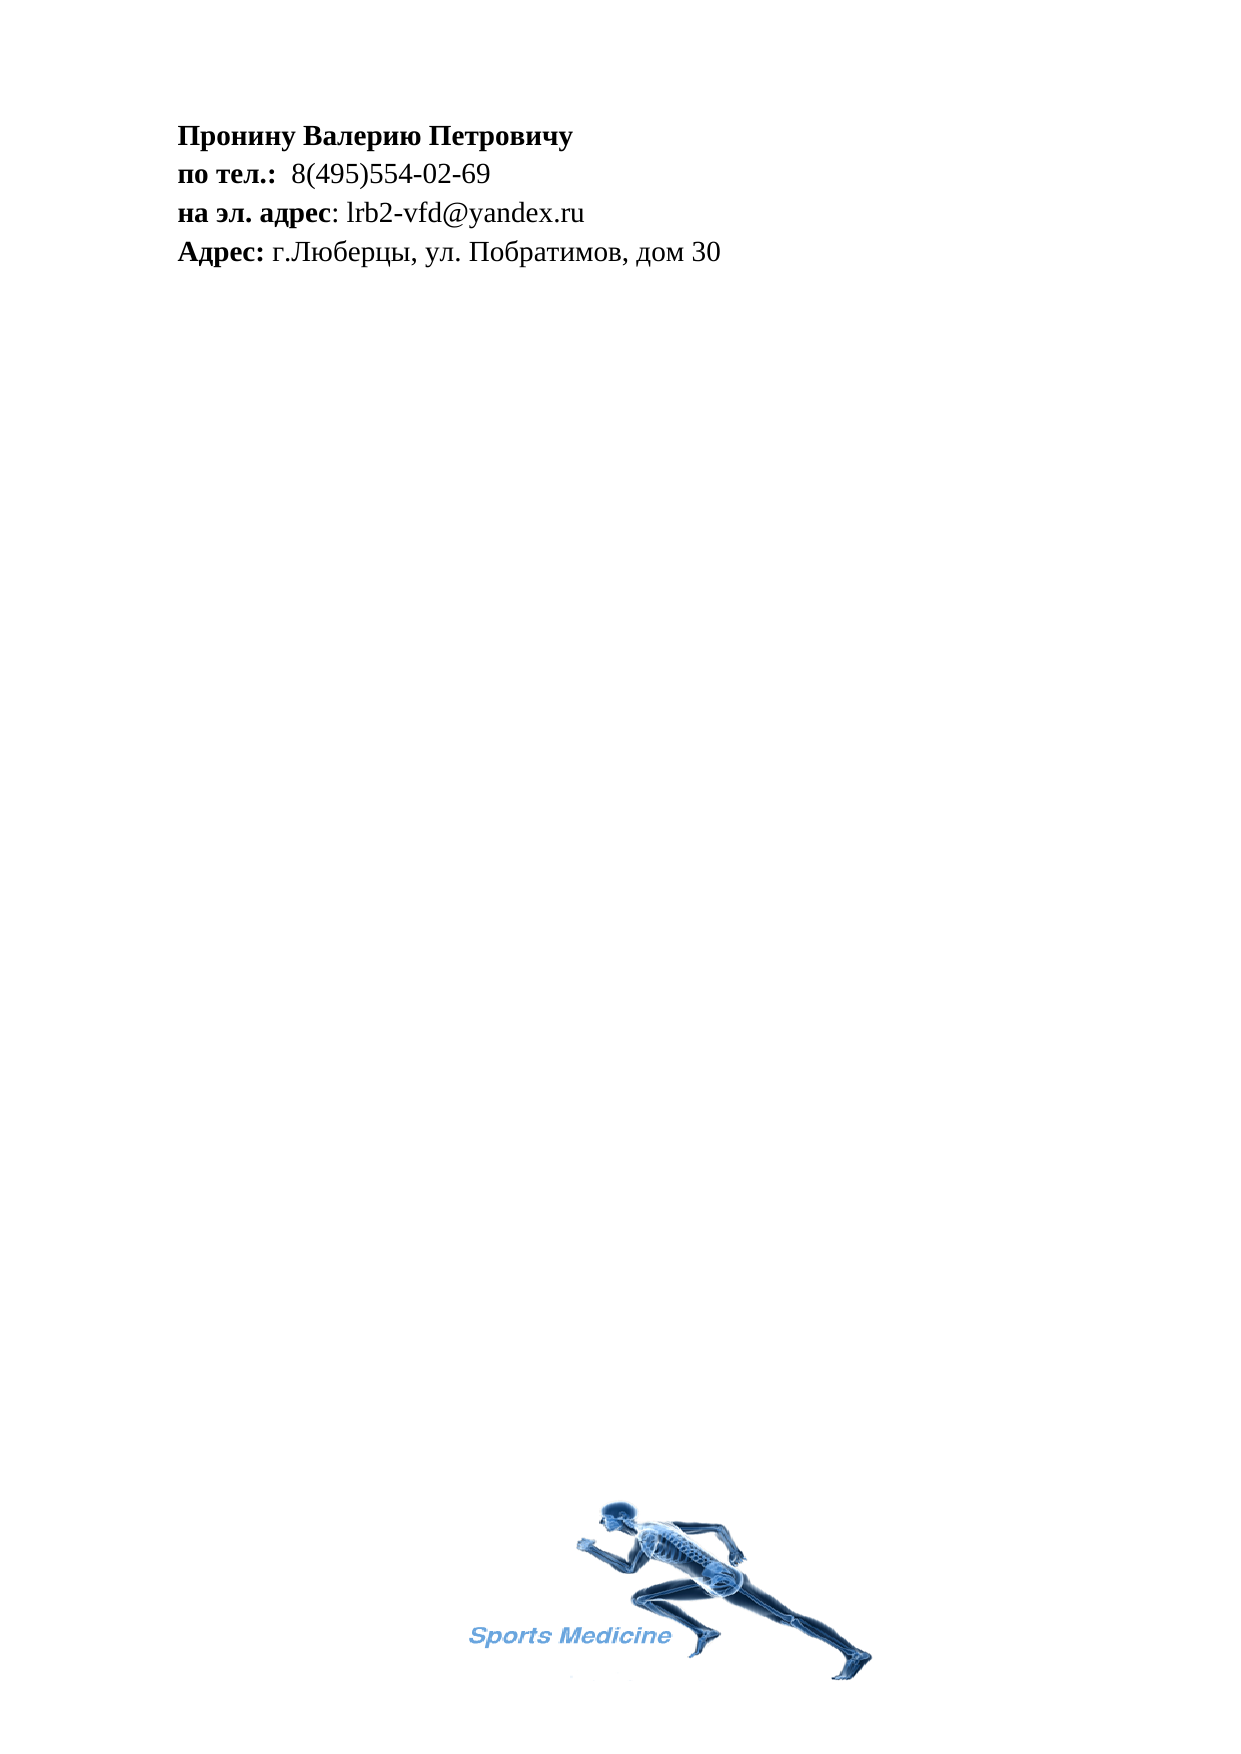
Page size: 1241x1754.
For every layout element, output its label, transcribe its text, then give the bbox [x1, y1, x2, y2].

picture [455, 1498, 873, 1681]
text Адрес: г.Люберцы, ул. Побратимов, дом 30 [177, 234, 1152, 267]
text по тел.: 8(495)554-02-69 [177, 157, 1152, 190]
text на эл. адрес: lrb2-vfd@yandex.ru [177, 195, 1152, 229]
text Пронину Валерию Петровичу [177, 118, 1152, 152]
